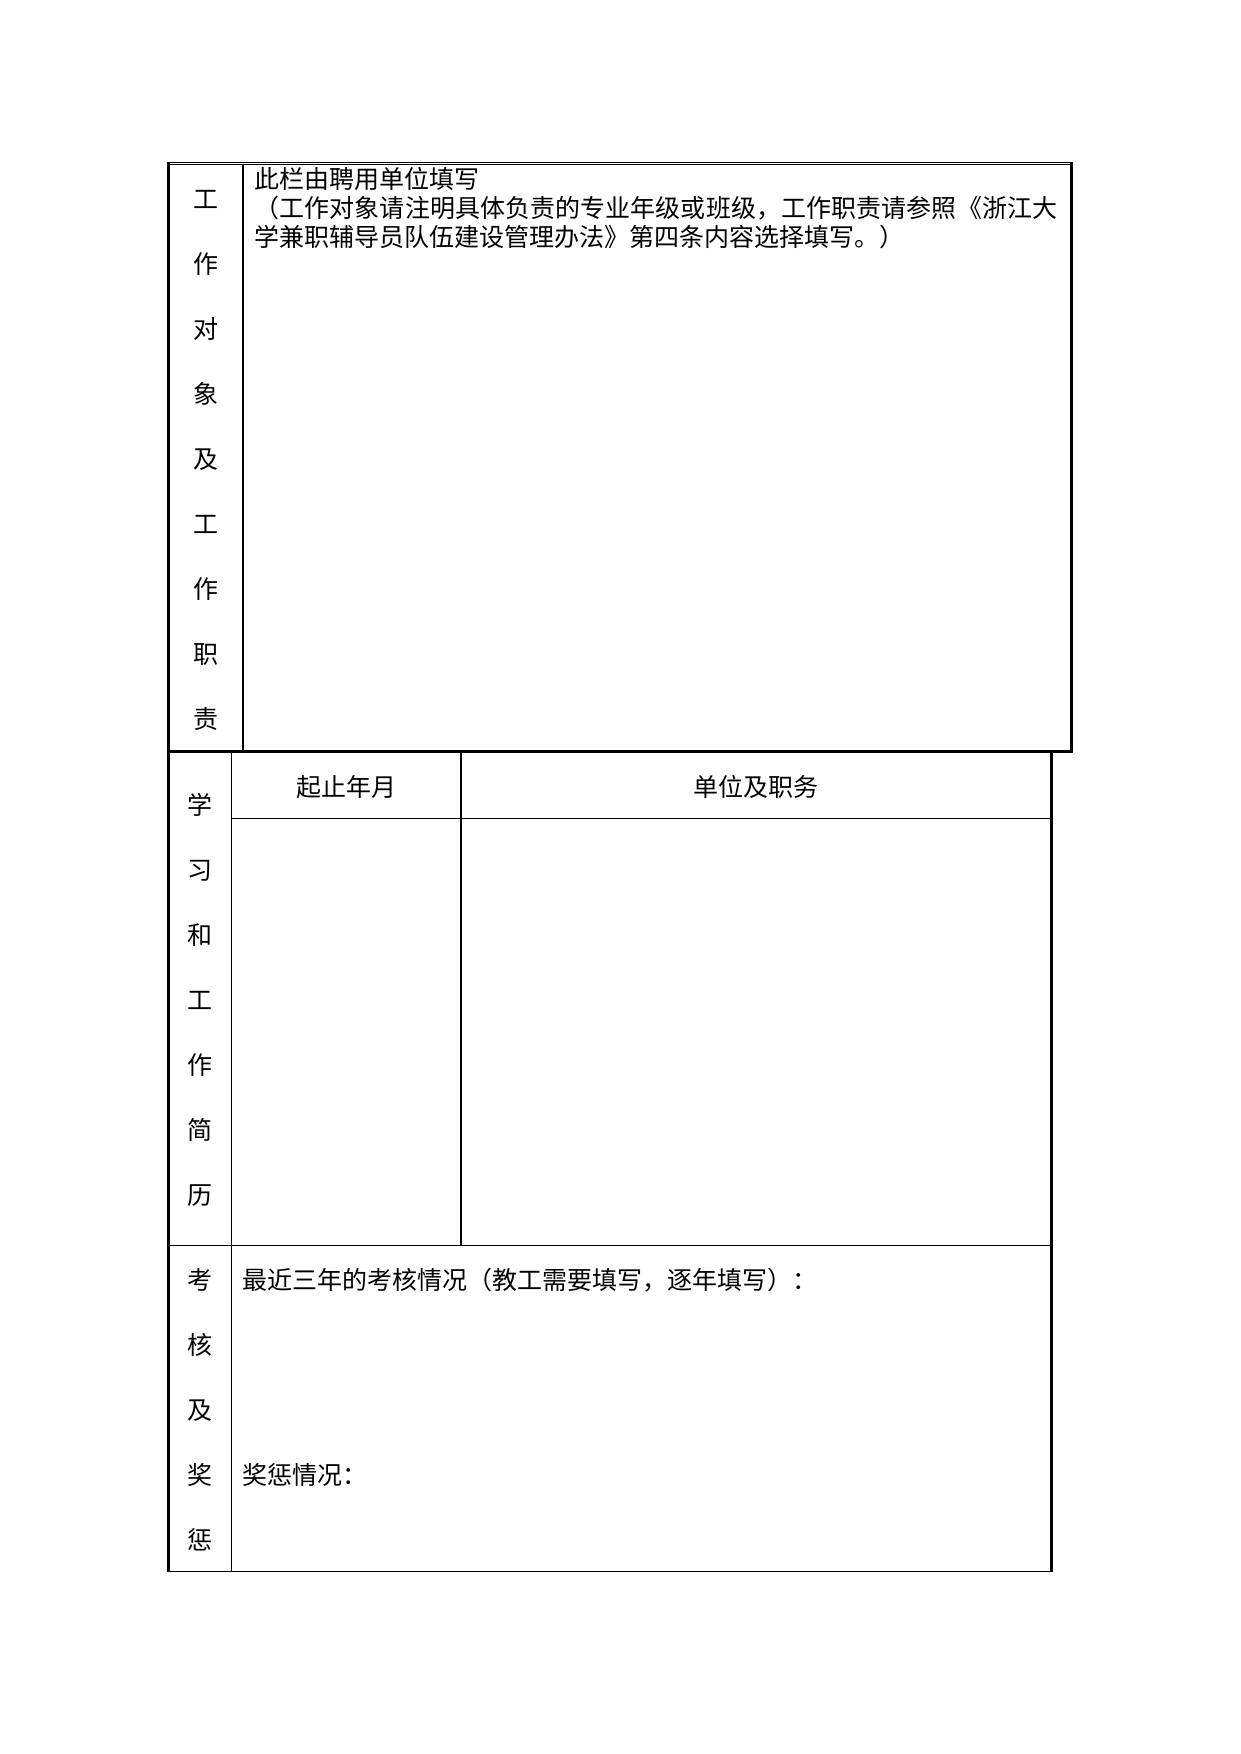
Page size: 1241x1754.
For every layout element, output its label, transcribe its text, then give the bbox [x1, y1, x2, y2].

table_cell [232, 819, 460, 1245]
table_cell 单位及职务 [462, 753, 1050, 818]
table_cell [232, 1246, 1050, 1571]
table_cell 学 习 和 工 作 简 历 [170, 753, 231, 1245]
table_cell [462, 819, 1050, 1245]
table_cell 此栏由聘用单位填写 （工作对象请注明具体负责的专业年级或班级，工作职责请参照《浙江大学兼职辅导员队伍建设管理办法》第四条内容选择填写。） [244, 165, 1070, 750]
table_cell 考 核 及 奖 惩 情 况 [170, 1246, 231, 1571]
table_cell 起止年月 [232, 753, 460, 818]
table_cell 工 作 对 象 及 工 作 职 责 [170, 165, 242, 750]
